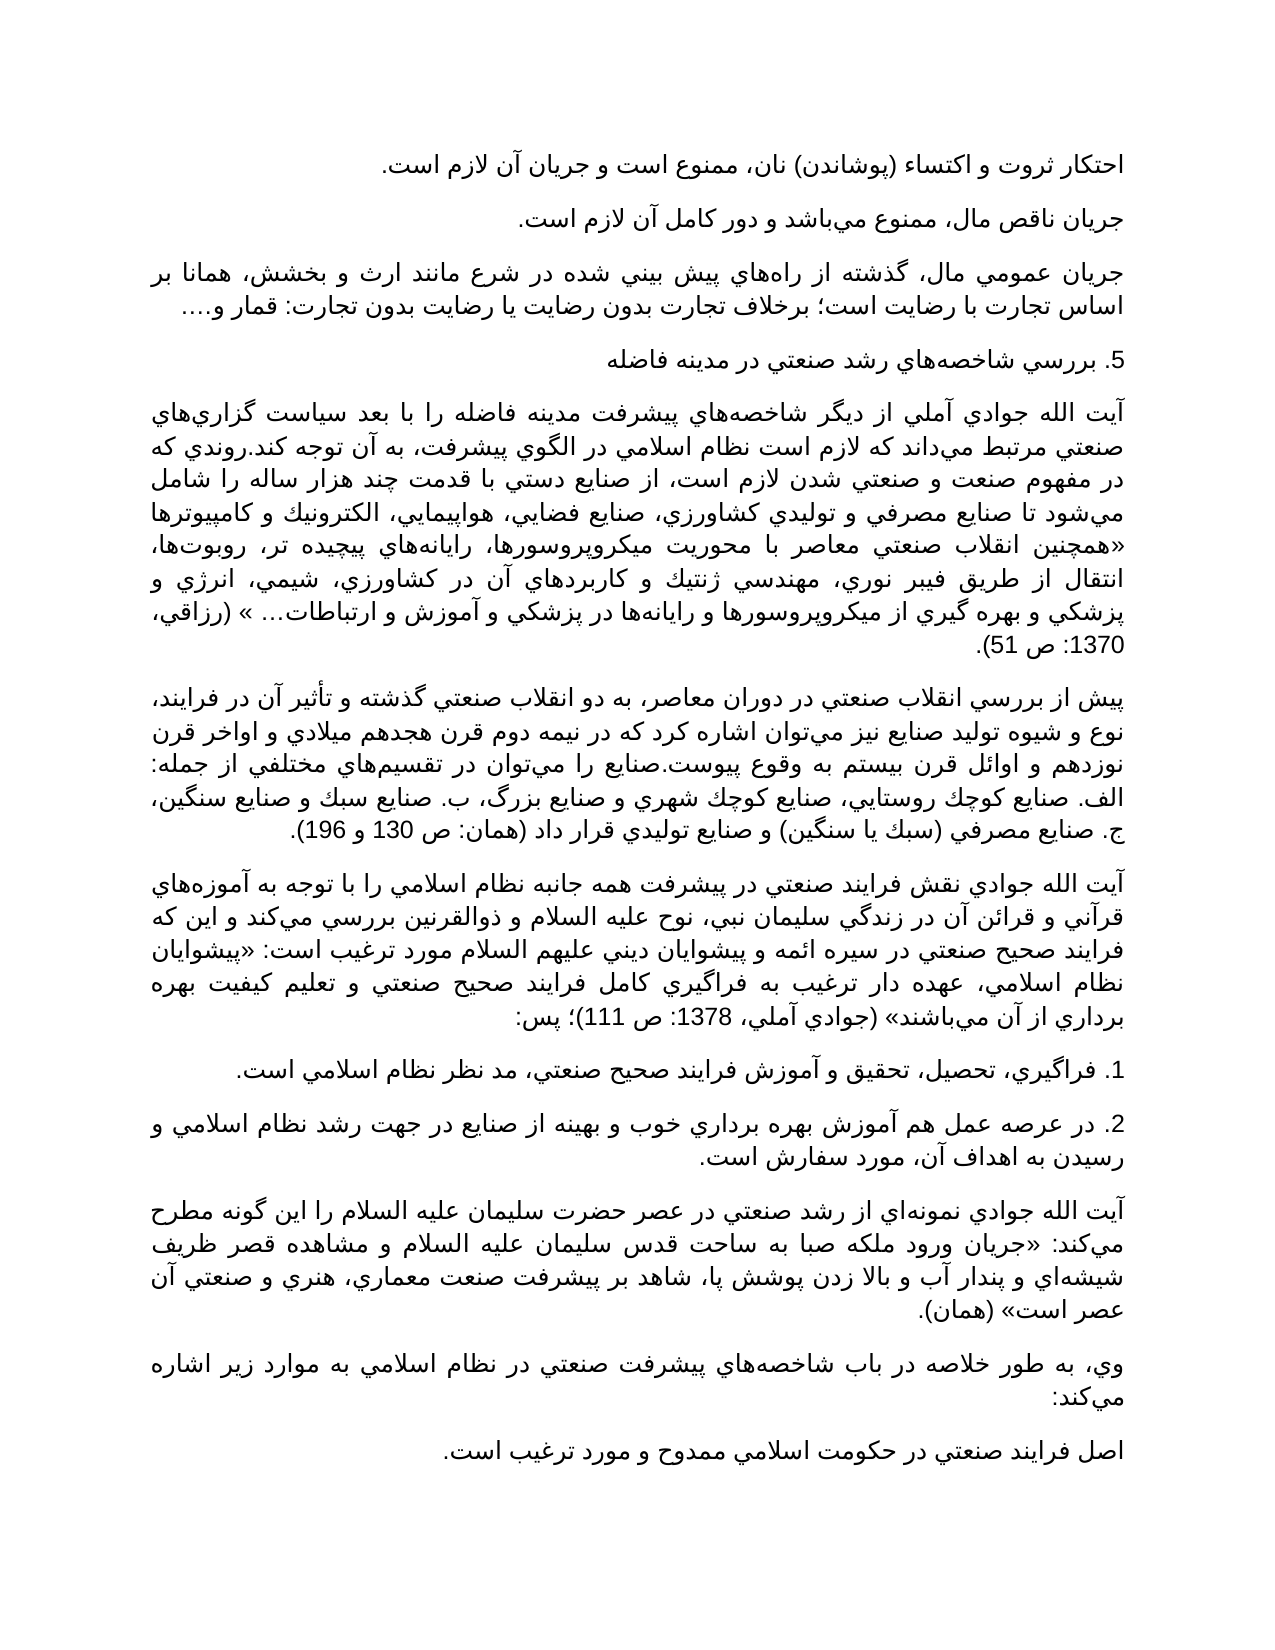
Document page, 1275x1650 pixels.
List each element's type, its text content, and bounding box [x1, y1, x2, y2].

text پيش از بررسي انقلاب صنعتي در دوران معاصر، به دو انقلاب صنعتي گذشته و تأثير آن در فرايند، نوع و شيوه توليد صنايع نيز مي‌توان اشاره كرد كه در نيمه دوم قرن هجدهم ميلادي و اواخر قرن نوزدهم و اوائل قرن بيستم به وقوع پيوست.صنايع را مي‌توان در تقسيم‌هاي مختلفي از جمله: الف. صنايع كوچك روستايي، صنايع كوچك شهري و صنايع بزرگ، ب. صنايع سبك و صنايع سنگين، ج. صنايع مصرفي (سبك يا سنگين) و صنايع توليدي قرار داد (همان: ص 130 و 196). [150, 683, 1125, 844]
text احتكار ثروت و اكتساء (پوشاندن) نان، ممنوع است و جريان آن لازم است. [150, 150, 1125, 179]
text آيت الله جوادي آملي از ديگر شاخصه‌هاي پيشرفت مدينه فاضله را با بعد سياست گزاري‌هاي صنعتي مرتبط مي‌داند كه لازم است نظام اسلامي در الگوي پيشرفت، به آن توجه كند.روندي كه در مفهوم صنعت و صنعتي شدن لازم است، از صنايع دستي با قدمت چند هزار ساله را شامل مي‌شود تا صنايع مصرفي و توليدي كشاورزي، صنايع فضايي، هواپيمايي، الكترونيك و كامپيوترها «همچنين انقلاب صنعتي معاصر با محوريت ميكروپروسورها، رايانه‌هاي پيچيده تر، روبوت‌ها، انتقال از طريق فيبر نوري، مهندسي ژنتيك و كاربردهاي آن در كشاورزي، شيمي، انرژي و پزشكي و بهره گيري از ميكروپروسورها و رايانه‌ها در پزشكي و آموزش و ارتباطات… » (رزاقي، 1370: ص 51). [150, 398, 1125, 658]
text جريان عمومي مال، گذشته از راه‌هاي پيش بيني شده در شرع مانند ارث و بخشش، همانا بر اساس تجارت با رضايت است؛ برخلاف تجارت بدون رضايت يا رضايت بدون تجارت: قمار و…. [150, 258, 1125, 319]
text آيت الله جوادي نقش فرايند صنعتي در پيشرفت همه جانبه نظام اسلامي را با توجه به آموزه‌هاي قرآني و قرائن آن در زندگي سليمان نبي، نوح عليه السلام و ذوالقرنين بررسي مي‌كند و اين كه فرايند صحيح صنعتي در سيره ائمه و پيشوايان ديني عليهم السلام مورد ترغيب است: «پيشوايان نظام اسلامي، عهده دار ترغيب به فراگيري كامل فرايند صحيح صنعتي و تعليم كيفيت بهره برداري از آن مي‌باشند» (جوادي آملي، 1378: ص 111)؛ پس: [150, 869, 1125, 1030]
text 2. در عرصه عمل هم آموزش بهره برداري خوب و بهينه از صنايع در جهت رشد نظام اسلامي و رسيدن به اهداف آن، مورد سفارش است. [150, 1109, 1125, 1171]
text آيت الله جوادي نمونه‌اي از رشد صنعتي در عصر حضرت سليمان عليه السلام را اين گونه مطرح مي‌كند: ‌«جريان ورود ملكه صبا به ساحت قدس سليمان عليه السلام و مشاهده قصر ظريف شيشه‌اي و پندار آب و بالا زدن پوشش پا، شاهد بر پيشرفت صنعت معماري، هنري و صنعتي آن عصر است» (همان). [150, 1196, 1125, 1324]
text وي، به طور خلاصه در باب شاخصه‌هاي پيشرفت صنعتي در نظام اسلامي به موارد زير اشاره مي‌كند: [150, 1349, 1125, 1411]
text جريان ناقص مال، ممنوع مي‌باشد و دور كامل آن لازم است. [150, 204, 1125, 233]
text 1. فراگيري، تحصيل، تحقيق و آموزش فرايند صحيح صنعتي، مد نظر نظام اسلامي است. [150, 1055, 1125, 1084]
text 5. بررسي شاخصه‌هاي رشد صنعتي در مدينه فاضله [150, 344, 1125, 373]
text اصل فرايند صنعتي در حكومت اسلامي ممدوح و مورد ترغيب است. [150, 1436, 1125, 1464]
